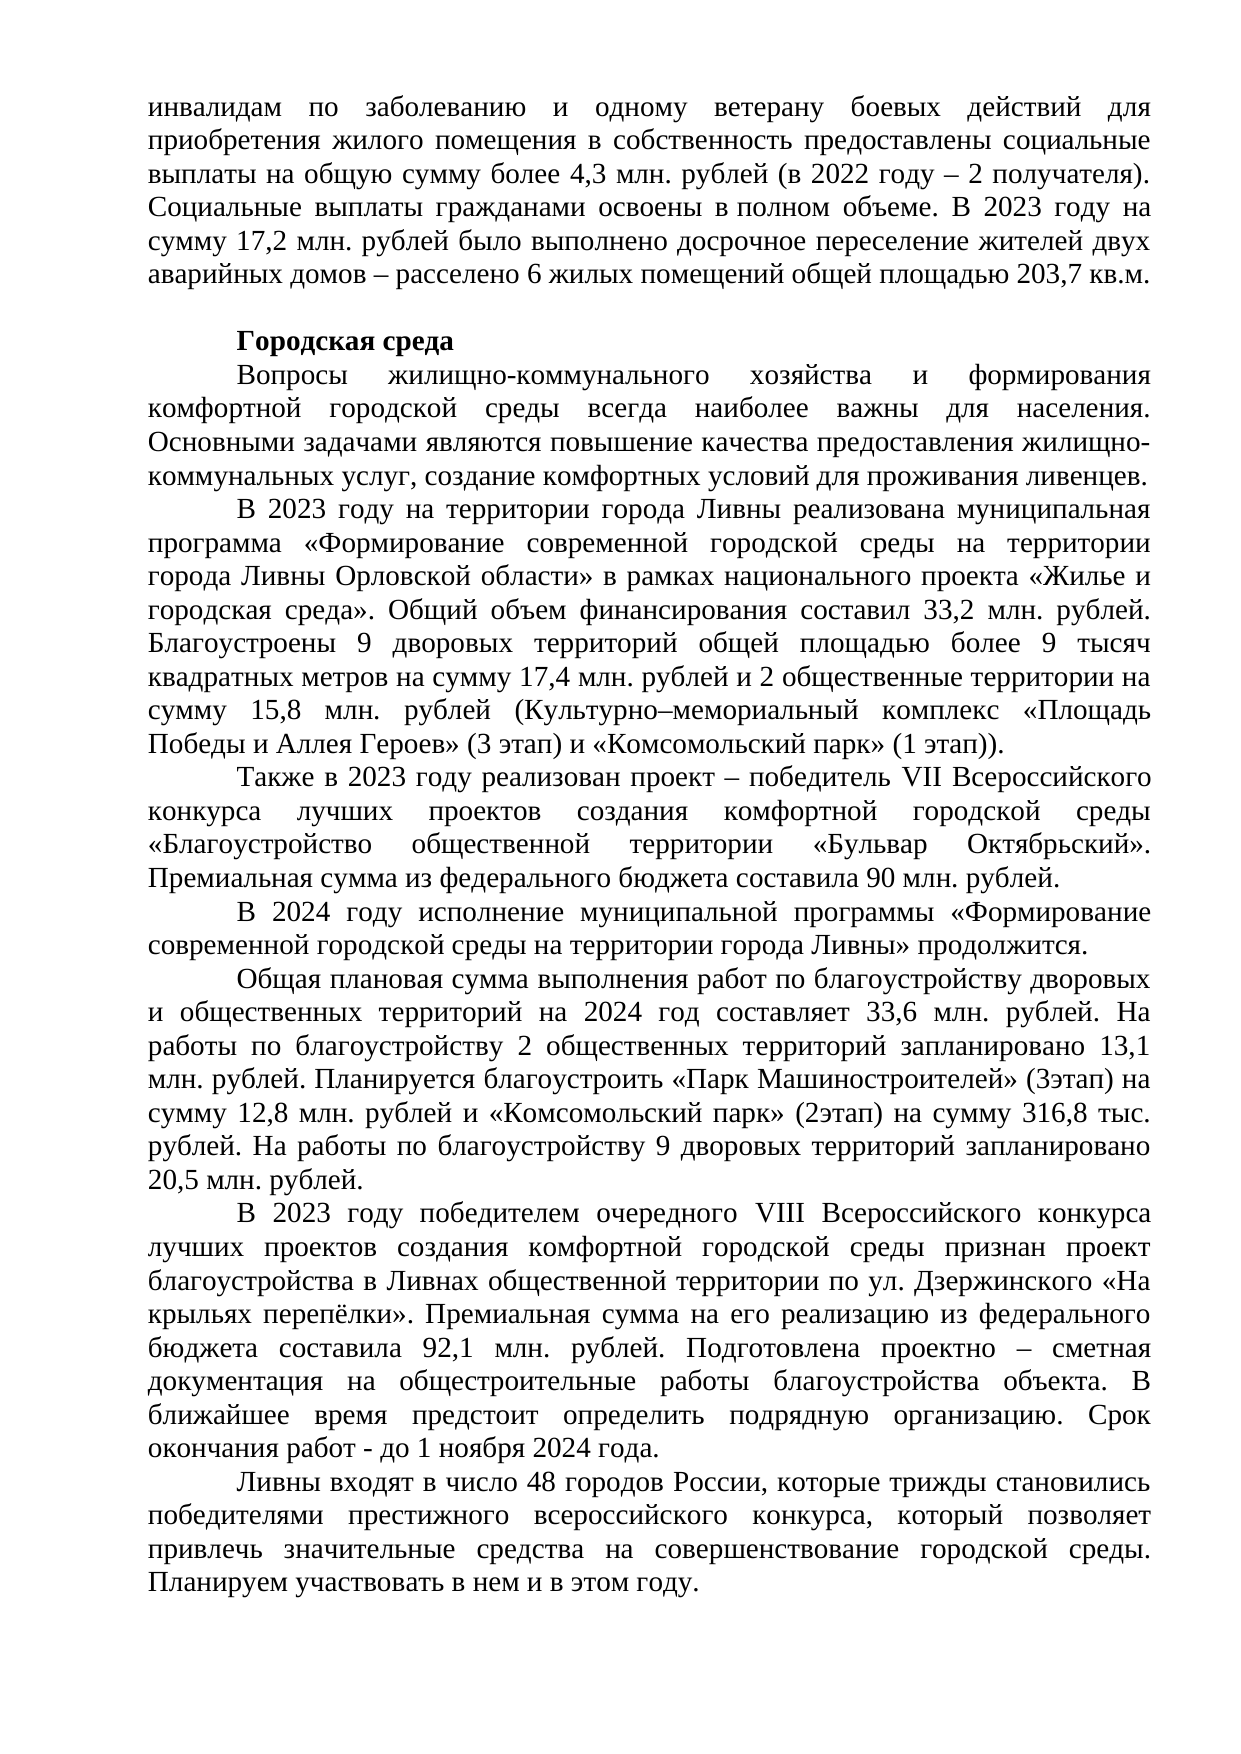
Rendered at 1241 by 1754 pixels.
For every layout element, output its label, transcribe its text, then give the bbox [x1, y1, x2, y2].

text В 2024 году исполнение муниципальной программы «Формирование современной городской среды на территории города Ливны» продолжится. [148, 894, 1152, 961]
text Городская среда [148, 323, 1152, 357]
text Ливны входят в число 48 городов России, которые трижды становились победителями престижного всероссийского конкурса, который позволяет привлечь значительные средства на совершенствование городской среды. Планируем участвовать в нем и в этом году. [148, 1464, 1152, 1598]
text Также в 2023 году реализован проект – победитель VII Всероссийского конкурса лучших проектов создания комфортной городской среды «Благоустройство общественной территории «Бульвар Октябрьский». Премиальная сумма из федерального бюджета составила 90 млн. рублей. [148, 759, 1152, 894]
text Общая плановая сумма выполнения работ по благоустройству дворовых и общественных территорий на 2024 год составляет 33,6 млн. рублей. На работы по благоустройству 2 общественных территорий запланировано 13,1 млн. рублей. Планируется благоустроить «Парк Машиностроителей» (3этап) на сумму 12,8 млн. рублей и «Комсомольский парк» (2этап) на сумму 316,8 тыс. рублей. На работы по благоустройству 9 дворовых территорий запланировано 20,5 млн. рублей. [148, 961, 1152, 1196]
text Вопросы жилищно-коммунального хозяйства и формирования комфортной городской среды всегда наиболее важны для населения. Основными задачами являются повышение качества предоставления жилищно-коммунальных услуг, создание комфортных условий для проживания ливенцев. [148, 357, 1152, 491]
text В 2023 году на территории города Ливны реализована муниципальная программа «Формирование современной городской среды на территории города Ливны Орловской области» в рамках национального проекта «Жилье и городская среда». Общий объем финансирования составил 33,2 млн. рублей. Благоустроены 9 дворовых территорий общей площадью более 9 тысяч квадратных метров на сумму 17,4 млн. рублей и 2 общественные территории на сумму 15,8 млн. рублей (Культурно–мемориальный комплекс «Площадь Победы и Аллея Героев» (3 этап) и «Комсомольский парк» (1 этап)). [148, 491, 1152, 759]
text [148, 89, 1152, 290]
text В 2023 году победителем очередного VIII Всероссийского конкурса лучших проектов создания комфортной городской среды признан проект благоустройства в Ливнах общественной территории по ул. Дзержинского «На крыльях перепёлки». Премиальная сумма на его реализацию из федерального бюджета составила 92,1 млн. рублей. Подготовлена проектно – сметная документация на общестроительные работы благоустройства объекта. В ближайшее время предстоит определить подрядную организацию. Срок окончания работ - до 1 ноября 2024 года. [148, 1196, 1152, 1464]
